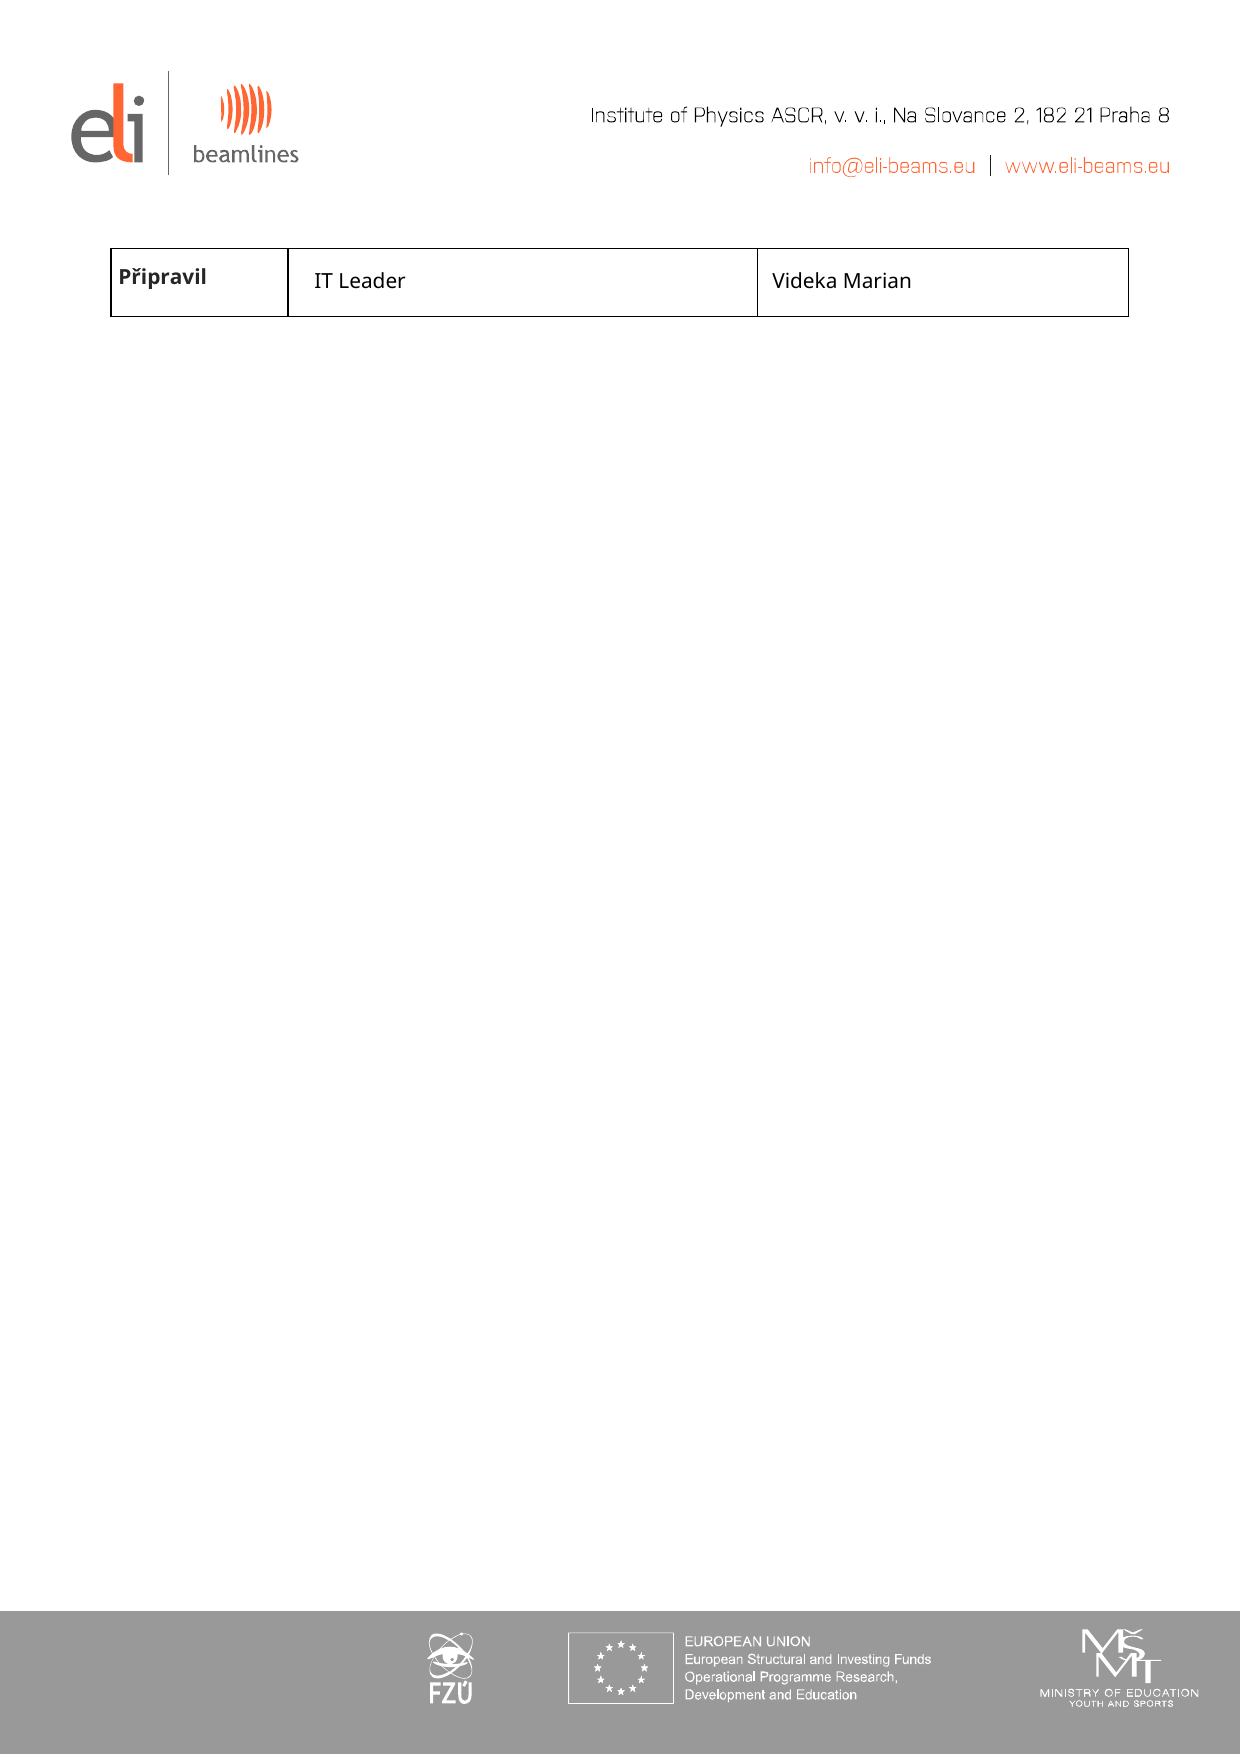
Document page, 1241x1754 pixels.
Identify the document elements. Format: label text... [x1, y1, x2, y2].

table_cell Připravil [112, 249, 287, 316]
table_cell Videka Marian [758, 249, 1128, 316]
table_cell IT Leader [289, 249, 757, 316]
